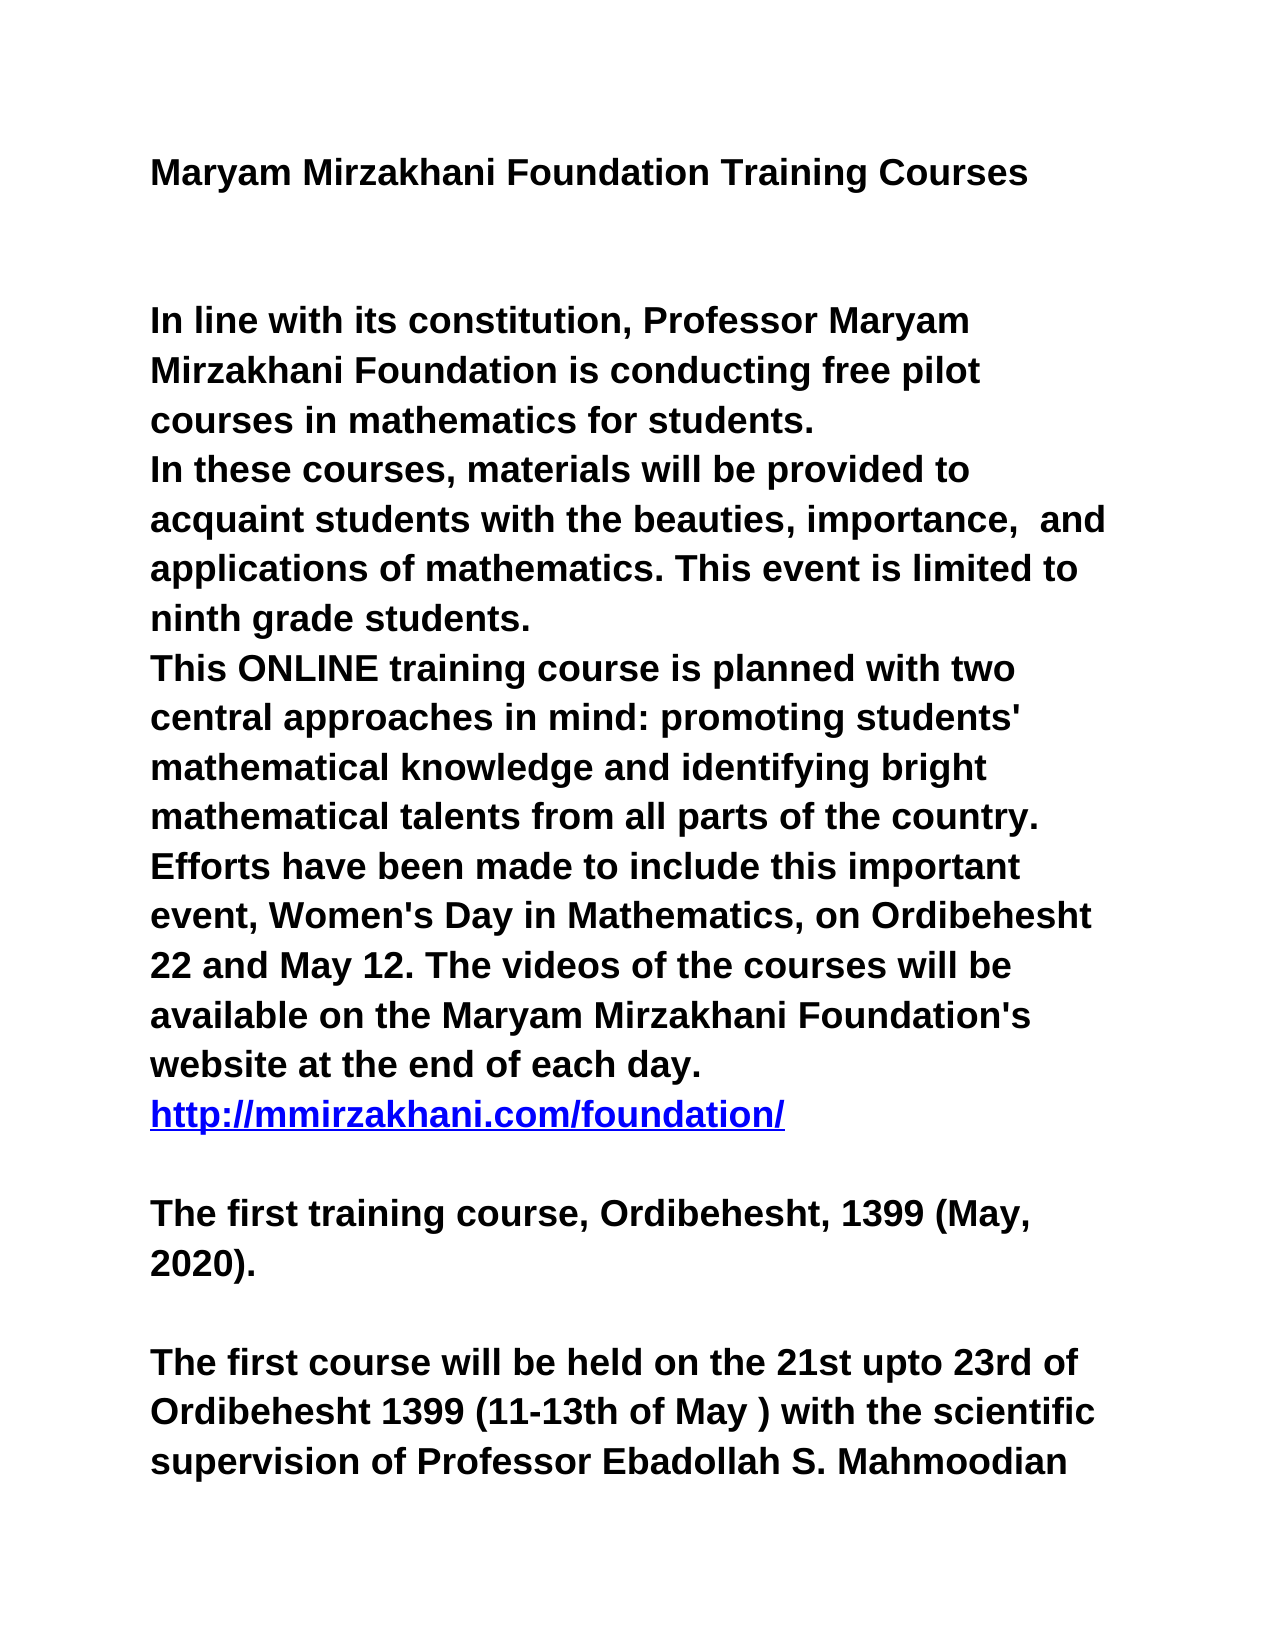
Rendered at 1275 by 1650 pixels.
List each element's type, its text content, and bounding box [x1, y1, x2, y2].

text In these courses, materials will be provided to acquaint students with the beauties, importance, and applications of mathematics. This event is limited to ninth grade students. [150, 447, 1125, 639]
text In line with its constitution, Professor Maryam Mirzakhani Foundation is conducting free pilot courses in mathematics for students. [150, 299, 1125, 441]
text The first training course, Ordibehesht, 1399 (May, 2020). [150, 1191, 1125, 1284]
text This ONLINE training course is planned with two central approaches in mind: promoting students' mathematical knowledge and identifying bright mathematical talents from all parts of the country. [150, 646, 1125, 838]
text Efforts have been made to include this important event, Women's Day in Mathematics, on Ordibehesht 22 and May 12. The videos of the courses will be available on the Maryam Mirzakhani Foundation's website at the end of each day. http://mmirzakhani.com/foundation/ [150, 844, 1125, 1135]
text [150, 1340, 1125, 1482]
text Maryam Mirzakhani Foundation Training Courses [150, 150, 1125, 193]
